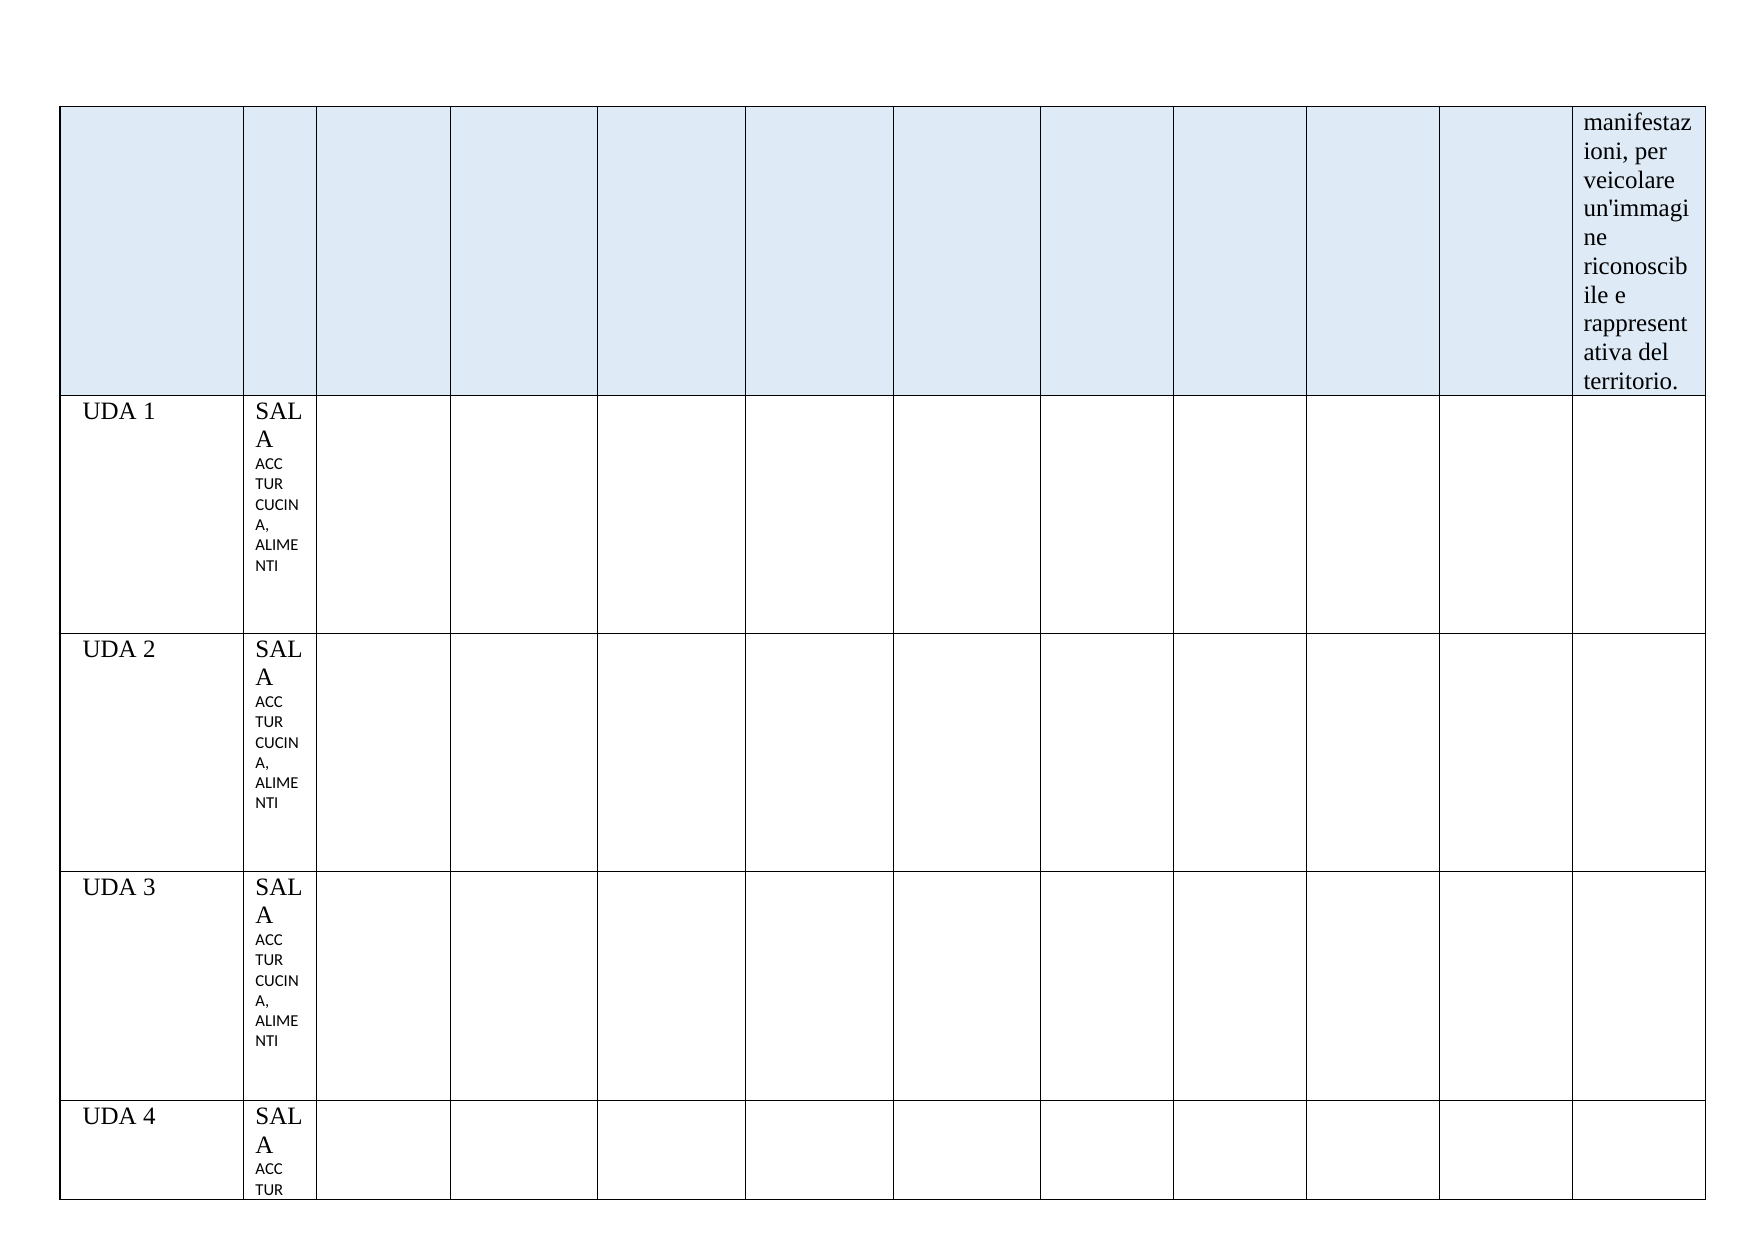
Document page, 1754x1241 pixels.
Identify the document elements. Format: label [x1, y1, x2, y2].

table_cell [598, 1101, 745, 1199]
table_cell [598, 396, 745, 633]
table_cell [1573, 1101, 1705, 1199]
table_cell [244, 396, 316, 633]
table_cell [451, 872, 597, 1100]
table_cell [746, 1101, 893, 1199]
table_cell [1307, 107, 1439, 395]
table_cell [317, 634, 450, 871]
table_cell [1440, 396, 1572, 633]
table_cell [244, 872, 316, 1100]
table_cell [317, 872, 450, 1100]
table_cell [1440, 1101, 1572, 1199]
table_cell [61, 107, 243, 395]
table_cell [1573, 634, 1705, 871]
table_cell [746, 634, 893, 871]
table_cell [746, 396, 893, 633]
table_cell [451, 107, 597, 395]
table_cell [244, 1101, 316, 1199]
table_cell [598, 872, 745, 1100]
table_cell [61, 634, 243, 871]
table_cell [1041, 872, 1173, 1100]
table_cell [1307, 396, 1439, 633]
table_cell [451, 634, 597, 871]
table_cell [317, 1101, 450, 1199]
table_cell [317, 396, 450, 633]
table_cell [244, 634, 316, 871]
table_cell [1573, 396, 1705, 633]
table_cell [894, 872, 1040, 1100]
table_cell [1174, 107, 1306, 395]
table_cell [1307, 634, 1439, 871]
table_cell [1041, 396, 1173, 633]
table_cell [746, 107, 893, 395]
table_cell [1307, 872, 1439, 1100]
table_cell [894, 1101, 1040, 1199]
table_cell [1440, 107, 1572, 395]
table_cell [61, 396, 243, 633]
table_cell [61, 872, 243, 1100]
table_cell [1573, 107, 1705, 395]
table_cell [61, 1101, 243, 1199]
table_cell [1307, 1101, 1439, 1199]
table_cell [1174, 1101, 1306, 1199]
table_cell [451, 396, 597, 633]
table_cell [1573, 872, 1705, 1100]
table_cell [1041, 1101, 1173, 1199]
table_cell [1041, 634, 1173, 871]
table_cell [1440, 634, 1572, 871]
table_cell [1174, 634, 1306, 871]
table_cell [894, 634, 1040, 871]
table_cell [1041, 107, 1173, 395]
table_cell [598, 634, 745, 871]
table_cell [451, 1101, 597, 1199]
table_cell [894, 107, 1040, 395]
table_cell [244, 107, 316, 395]
table_cell [317, 107, 450, 395]
table_cell [598, 107, 745, 395]
table_cell [1174, 872, 1306, 1100]
table_cell [1174, 396, 1306, 633]
table_cell [894, 396, 1040, 633]
table_cell [746, 872, 893, 1100]
table_cell [1440, 872, 1572, 1100]
